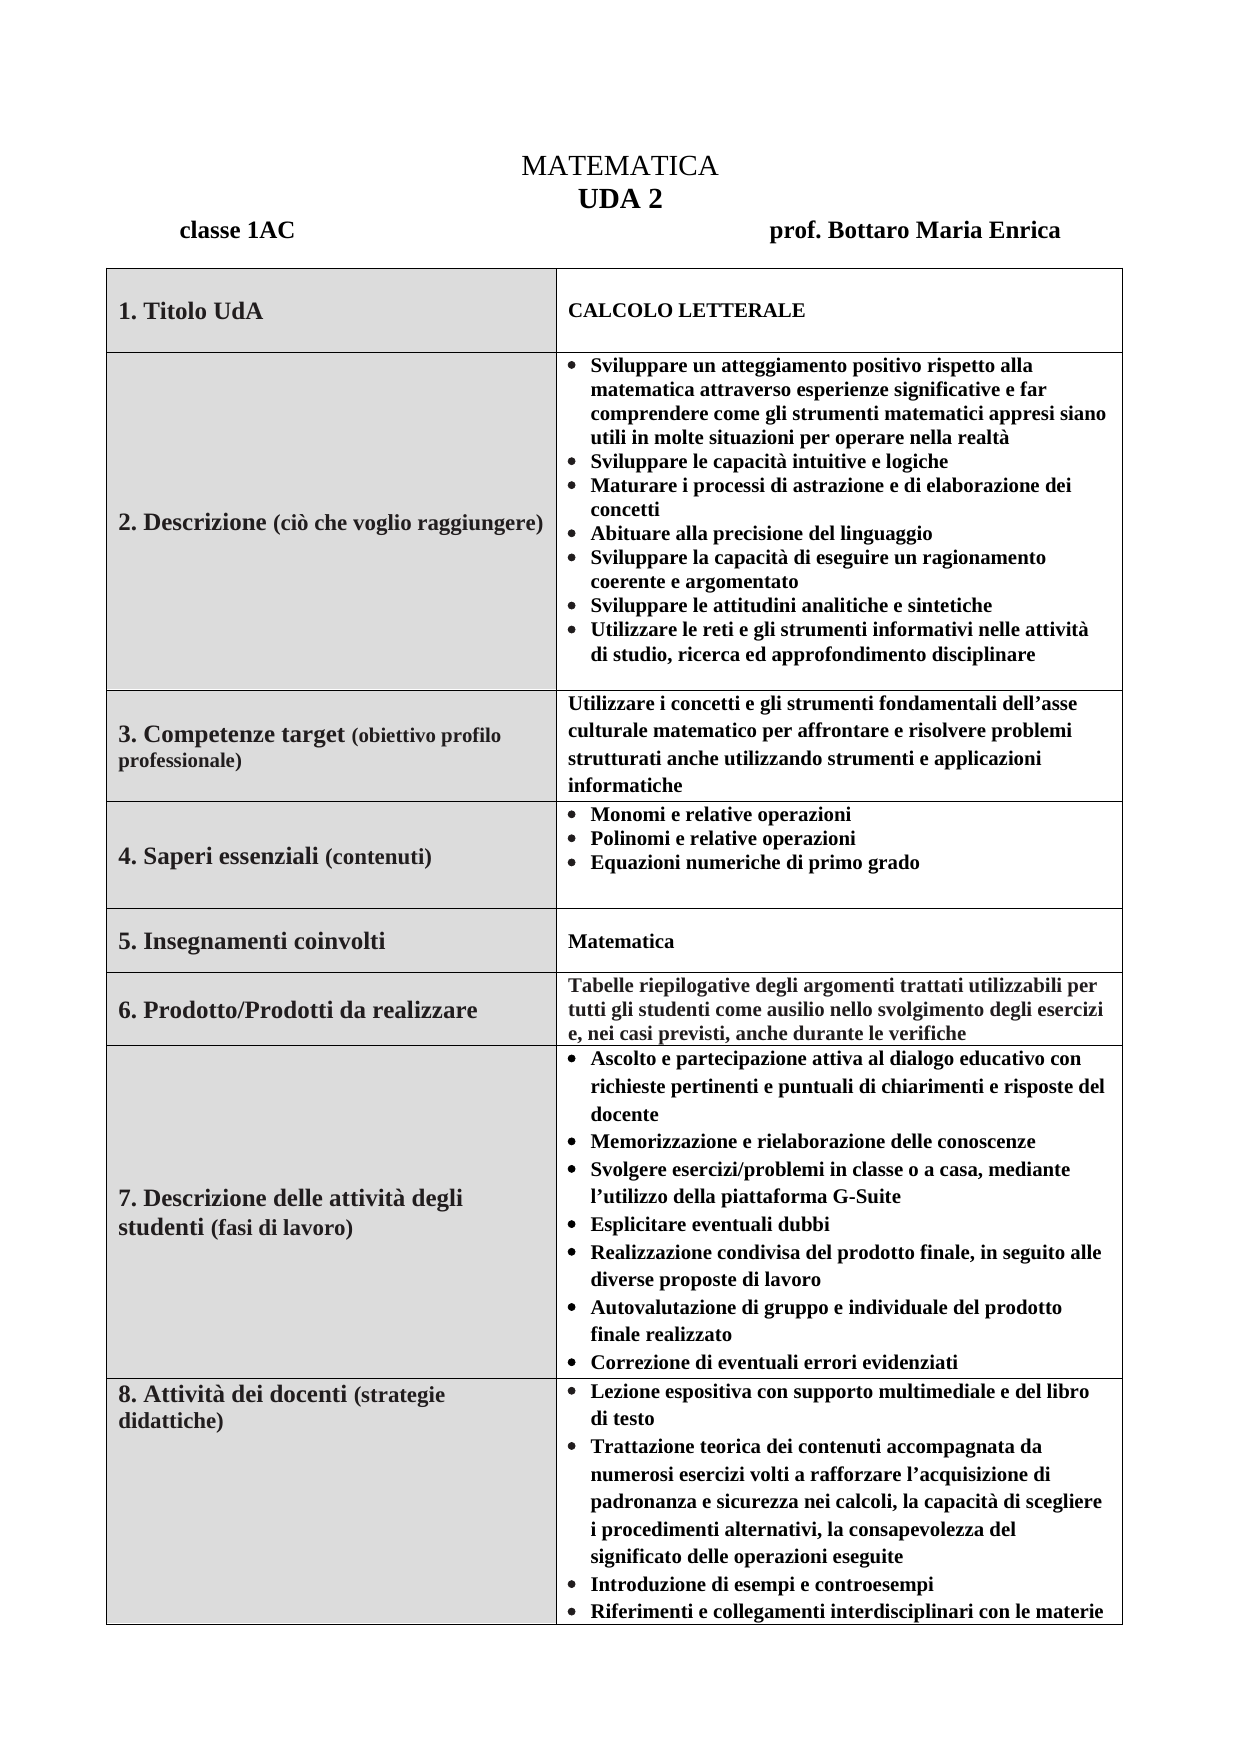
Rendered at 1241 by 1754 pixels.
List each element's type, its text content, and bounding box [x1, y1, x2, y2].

table_cell Monomi e relative operazioni Polinomi e relative operazioni Equazioni numeriche di primo grado [557, 802, 1122, 908]
table_cell 5. Insegnamenti coinvolti [107, 909, 556, 972]
table_cell Tabelle riepilogative degli argomenti trattati utilizzabili per tutti gli studenti come ausilio nello svolgimento degli esercizi e, nei casi previsti, anche durante le verifiche [557, 973, 1122, 1045]
table_cell Utilizzare i concetti e gli strumenti fondamentali dell’asse culturale matematico per affrontare e risolvere problemi strutturati anche utilizzando strumenti e applicazioni informatiche [557, 691, 1122, 801]
table_cell Matematica [557, 909, 1122, 972]
table_cell Sviluppare un atteggiamento positivo rispetto alla matematica attraverso esperienze significative e far comprendere come gli strumenti matematici appresi siano utili in molte situazioni per operare nella realtà Sviluppare le capacità intuitive e logiche Maturare i processi di astrazione e di elaborazione dei concetti Abituare alla precisione del linguaggio Sviluppare la capacità di eseguire un ragionamento coerente e argomentato Sviluppare le attitudini analitiche e sintetiche Utilizzare le reti e gli strumenti informativi nelle attività di studio, ricerca ed approfondimento disciplinare [557, 353, 1122, 689]
table_cell 3. Competenze target (obiettivo profilo professionale) [107, 691, 556, 801]
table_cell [107, 1379, 556, 1623]
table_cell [557, 1379, 1122, 1623]
table_header CALCOLO LETTERALE [557, 269, 1122, 352]
table_header 1. Titolo UdA [107, 269, 556, 352]
table_cell 6. Prodotto/Prodotti da realizzare [107, 973, 556, 1045]
table_cell Ascolto e partecipazione attiva al dialogo educativo con richieste pertinenti e puntuali di chiarimenti e risposte del docente Memorizzazione e rielaborazione delle conoscenze Svolgere esercizi/problemi in classe o a casa, mediante l’utilizzo della piattaforma G-Suite Esplicitare eventuali dubbi Realizzazione condivisa del prodotto finale, in seguito alle diverse proposte di lavoro Autovalutazione di gruppo e individuale del prodotto finale realizzato Correzione di eventuali errori evidenziati [557, 1046, 1122, 1378]
text classe 1AC prof. Bottaro Maria Enrica [118, 215, 1122, 243]
table_cell 2. Descrizione (ciò che voglio raggiungere) [107, 353, 556, 689]
table_cell 4. Saperi essenziali (contenuti) [107, 802, 556, 908]
text UDA 2 [118, 181, 1122, 215]
text MATEMATICA [118, 148, 1122, 181]
table_cell 7. Descrizione delle attività degli studenti (fasi di lavoro) [107, 1046, 556, 1378]
